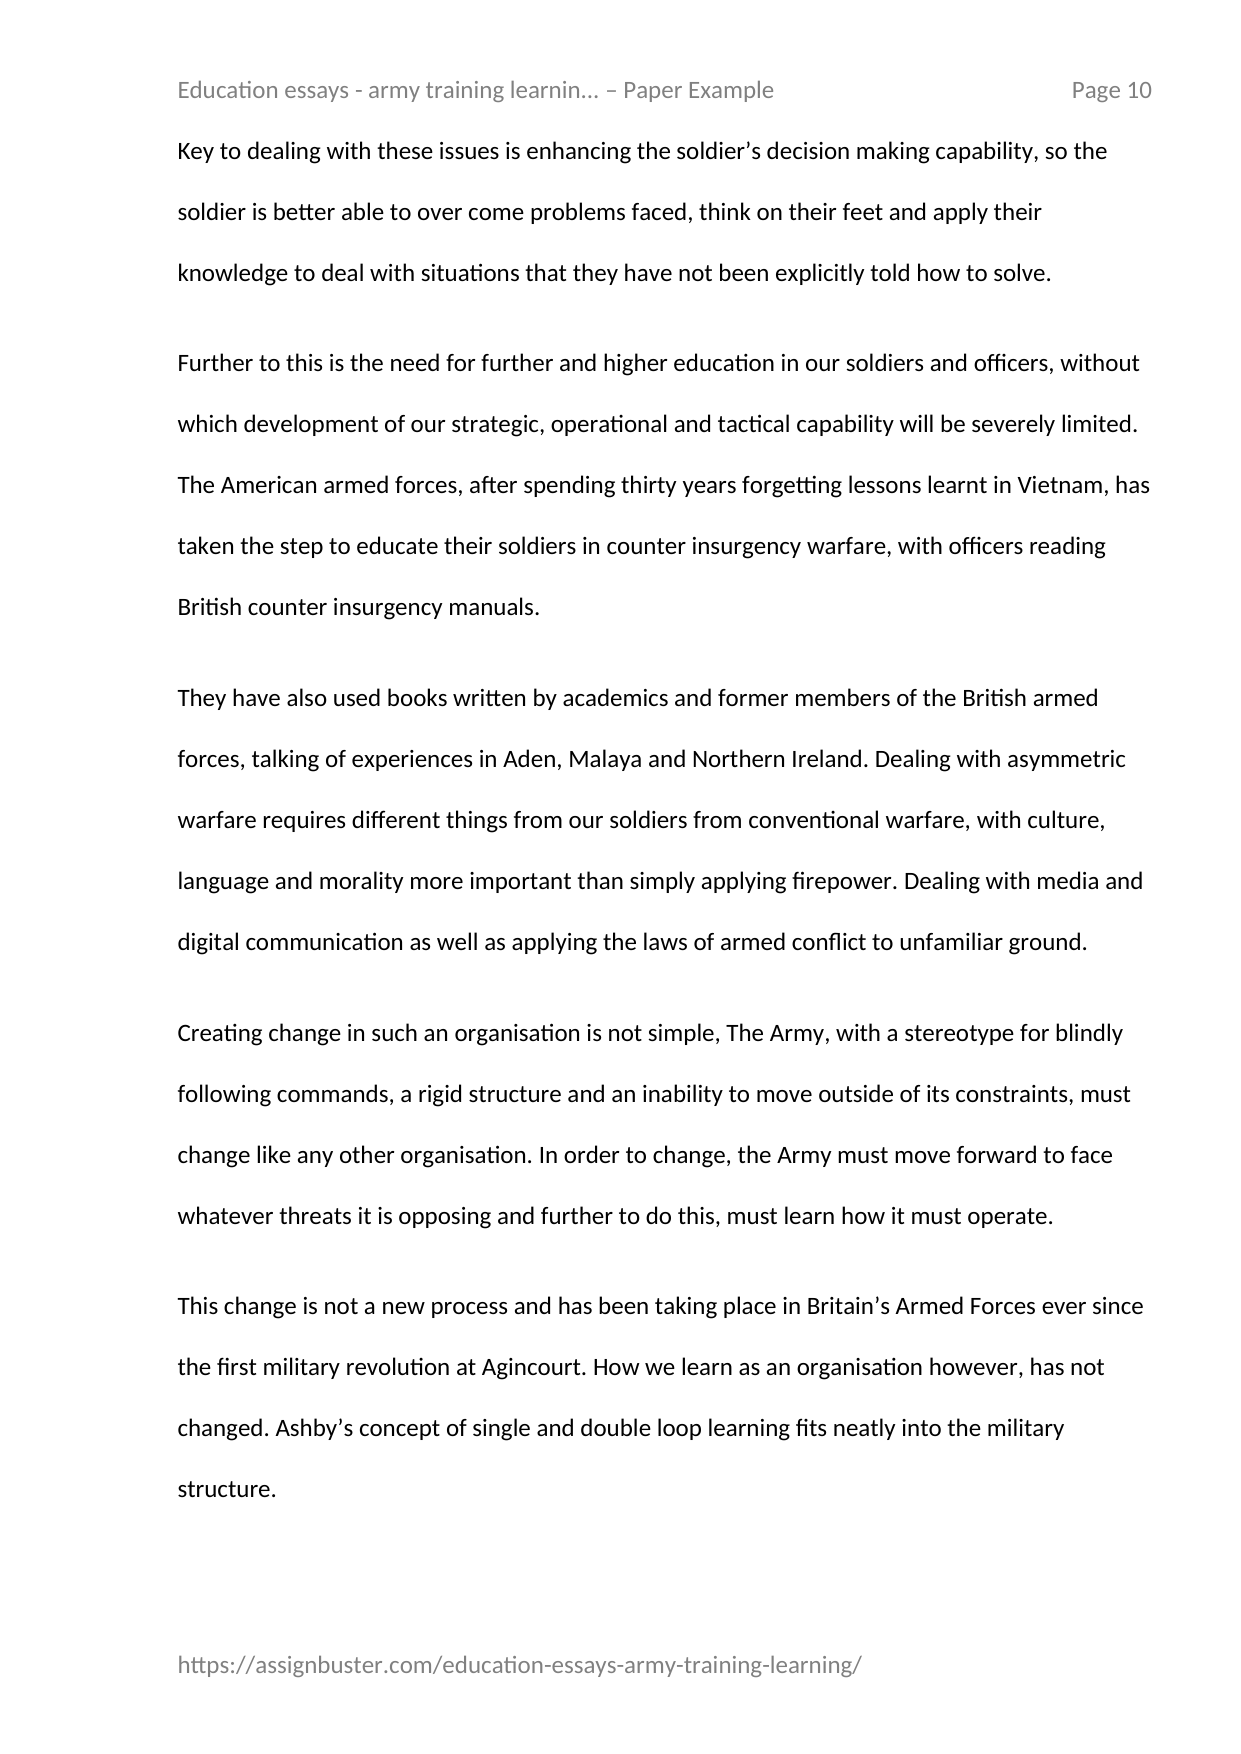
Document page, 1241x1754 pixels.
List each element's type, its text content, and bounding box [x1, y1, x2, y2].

text Creating change in such an organisation is not simple, The Army, with a stereotype for blindly following commands, a rigid structure and an inability to move outside of its constraints, must change like any other organisation. In order to change, the Army must move forward to face whatever threats it is opposing and further to do this, must learn how it must operate. [177, 1017, 1152, 1230]
text Further to this is the need for further and higher education in our soldiers and officers, without which development of our strategic, operational and tactical capability will be severely limited. The American armed forces, after spending thirty years forgetting lessons learnt in Vietnam, has taken the step to educate their soldiers in counter insurgency warfare, with officers reading British counter insurgency manuals. [177, 347, 1152, 622]
text They have also used books written by academics and former members of the British armed forces, talking of experiences in Aden, Malaya and Northern Ireland. Dealing with asymmetric warfare requires different things from our soldiers from conventional warfare, with culture, language and morality more important than simply applying firepower. Dealing with media and digital communication as well as applying the laws of armed conflict to unfamiliar ground. [177, 682, 1152, 957]
text Key to dealing with these issues is enhancing the soldier’s decision making capability, so the soldier is better able to over come problems faced, think on their feet and apply their knowledge to deal with situations that they have not been explicitly told how to solve. [177, 135, 1152, 287]
text This change is not a new process and has been taking place in Britain’s Armed Forces ever since the first military revolution at Agincourt. How we learn as an organisation however, has not changed. Ashby’s concept of single and double loop learning fits neatly into the military structure. [177, 1290, 1152, 1504]
